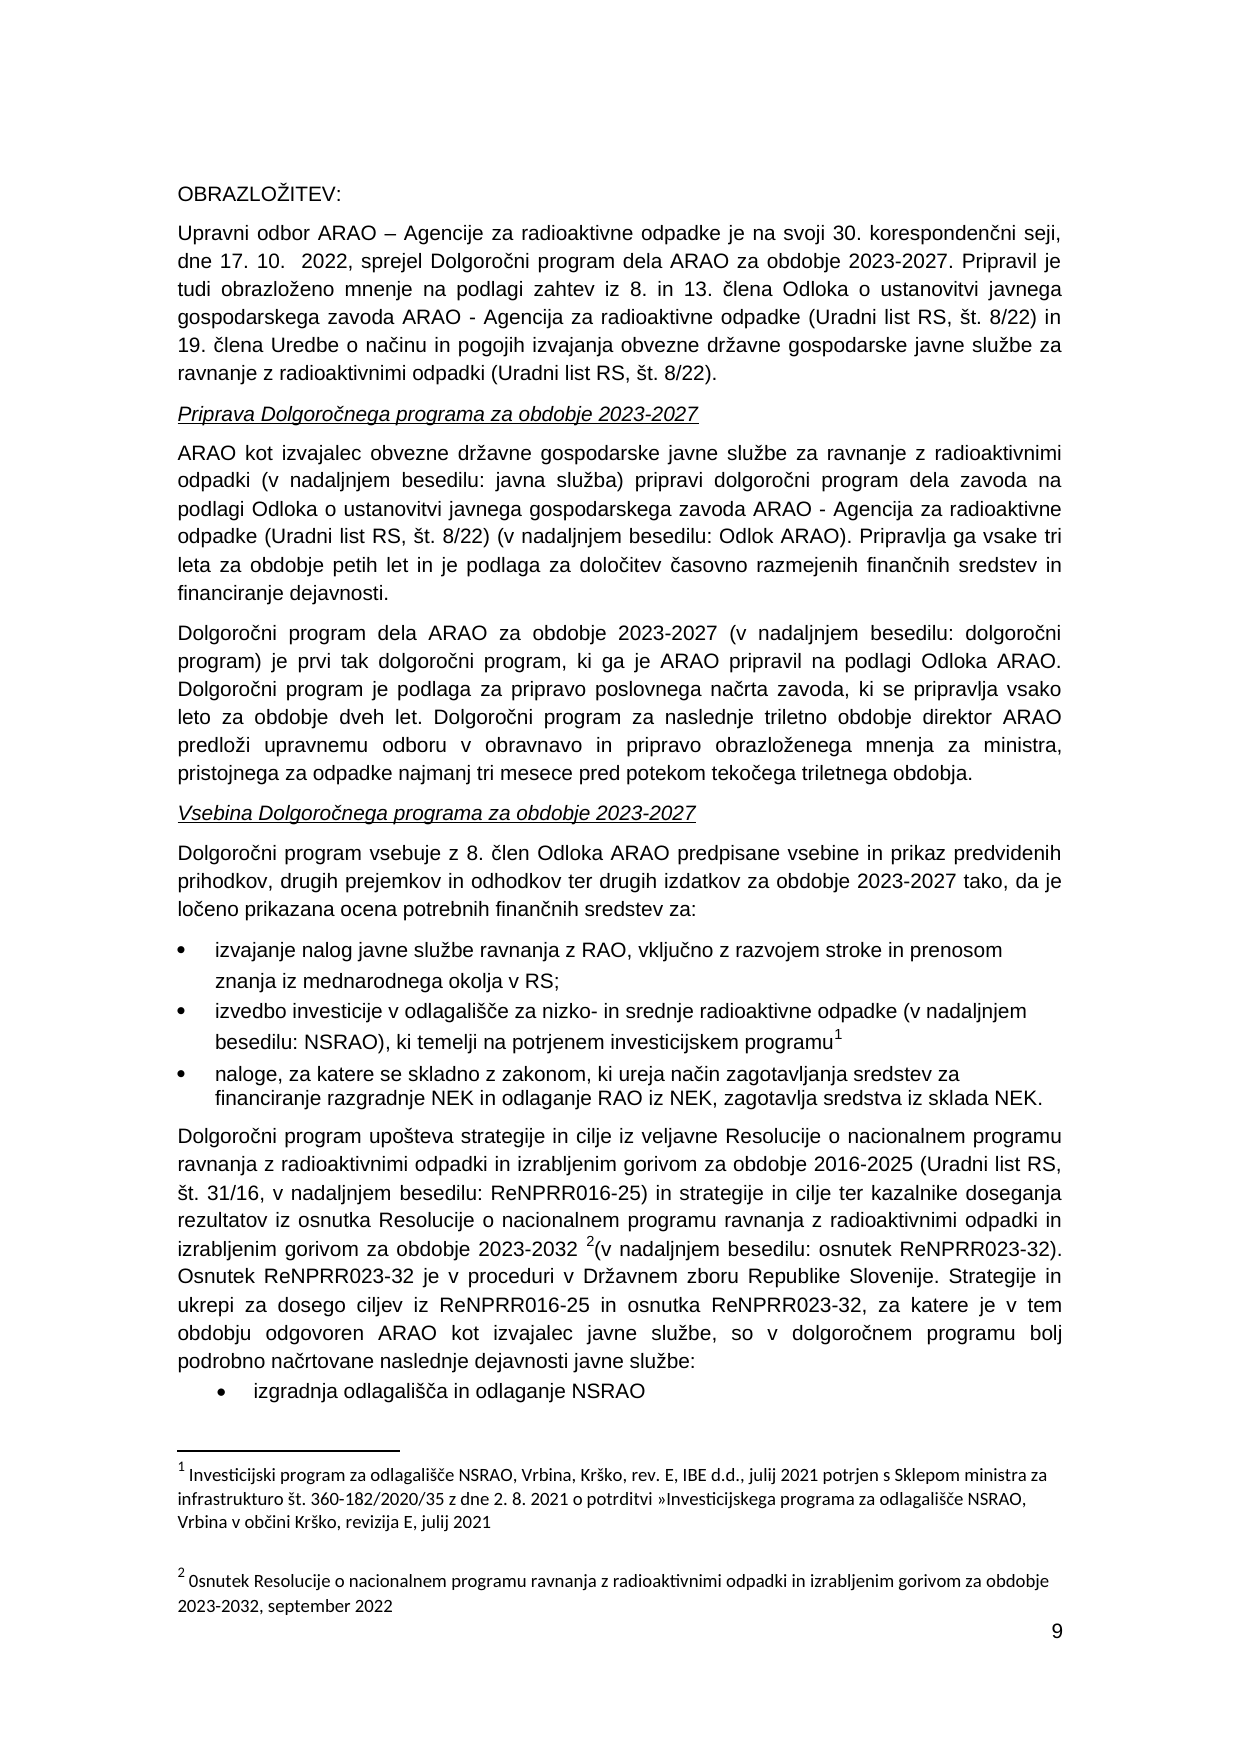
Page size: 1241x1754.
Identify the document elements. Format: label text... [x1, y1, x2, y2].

text Dolgoročni program dela ARAO za obdobje 2023-2027 (v nadaljnjem besedilu: dolgoročni program) je prvi tak dolgoročni program, ki ga je ARAO pripravil na podlagi Odloka ARAO. Dolgoročni program je podlaga za pripravo poslovnega načrta zavoda, ki se pripravlja vsako leto za obdobje dveh let. Dolgoročni program za naslednje triletno obdobje direktor ARAO predloži upravnemu odboru v obravnavo in pripravo obrazloženega mnenja za ministra, pristojnega za odpadke najmanj tri mesece pred potekom tekočega triletnega obdobja. [177, 618, 1063, 786]
text Dolgoročni program vsebuje z 8. člen Odloka ARAO predpisane vsebine in prikaz predvidenih prihodkov, drugih prejemkov in odhodkov ter drugih izdatkov za obdobje 2023-2027 tako, da je ločeno prikazana ocena potrebnih finančnih sredstev za: [177, 838, 1063, 922]
text Upravni odbor ARAO – Agencije za radioaktivne odpadke je na svoji 30. korespondenčni seji, dne 17. 10. 2022, sprejel Dolgoročni program dela ARAO za obdobje 2023-2027. Pripravil je tudi obrazloženo mnenje na podlagi zahtev iz 8. in 13. člena Odloka o ustanovitvi javnega gospodarskega zavoda ARAO - Agencija za radioaktivne odpadke (Uradni list RS, št. 8/22) in 19. člena Uredbe o načinu in pogojih izvajanja obvezne državne gospodarske javne službe za ravnanje z radioaktivnimi odpadki (Uradni list RS, št. 8/22). [177, 218, 1063, 386]
text Vsebina Dolgoročnega programa za obdobje 2023-2027 [177, 801, 1063, 825]
text Priprava Dolgoročnega programa za obdobje 2023-2027 [177, 402, 1063, 426]
text OBRAZLOŽITEV: [177, 182, 1063, 206]
list naloge, za katere se skladno z zakonom, ki ureja način zagotavljanja sredstev za financiranje razgradnje NEK in odlaganje RAO iz NEK, zagotavlja sredstva iz sklada NEK. [177, 1061, 1063, 1109]
list izvajanje nalog javne službe ravnanja z RAO, vključno z razvojem stroke in prenosom znanja iz mednarodnega okolja v RS; [177, 933, 1063, 994]
text Dolgoročni program upošteva strategije in cilje iz veljavne Resolucije o nacionalnem programu ravnanja z radioaktivnimi odpadki in izrabljenim gorivom za obdobje 2016-2025 (Uradni list RS, št. 31/16, v nadaljnjem besedilu: ReNPRR016-25) in strategije in cilje ter kazalnike doseganja rezultatov iz osnutka Resolucije o nacionalnem programu ravnanja z radioaktivnimi odpadki in izrabljenim gorivom za obdobje 2023-2032 (v nadaljnjem besedilu: osnutek ReNPRR023-32). Osnutek ReNPRR023-32 je v proceduri v Državnem zboru Republike Slovenije. Strategije in ukrepi za dosego ciljev iz ReNPRR016-25 in osnutka ReNPRR023-32, za katere je v tem obdobju odgovoren ARAO kot izvajalec javne službe, so v dolgoročnem programu bolj podrobno načrtovane naslednje dejavnosti javne službe: [177, 1121, 1063, 1374]
text ARAO kot izvajalec obvezne državne gospodarske javne službe za ravnanje z radioaktivnimi odpadki (v nadaljnjem besedilu: javna služba) pripravi dolgoročni program dela zavoda na podlagi Odloka o ustanovitvi javnega gospodarskega zavoda ARAO - Agencija za radioaktivne odpadke (Uradni list RS, št. 8/22) (v nadaljnjem besedilu: Odlok ARAO). Pripravlja ga vsake tri leta za obdobje petih let in je podlaga za določitev časovno razmejenih finančnih sredstev in financiranje dejavnosti. [177, 437, 1063, 606]
list izvedbo investicije v odlagališče za nizko- in srednje radioaktivne odpadke (v nadaljnjem besedilu: NSRAO), ki temelji na potrjenem investicijskem programu [177, 994, 1063, 1055]
list izgradnja odlagališča in odlaganje NSRAO [216, 1374, 1063, 1405]
